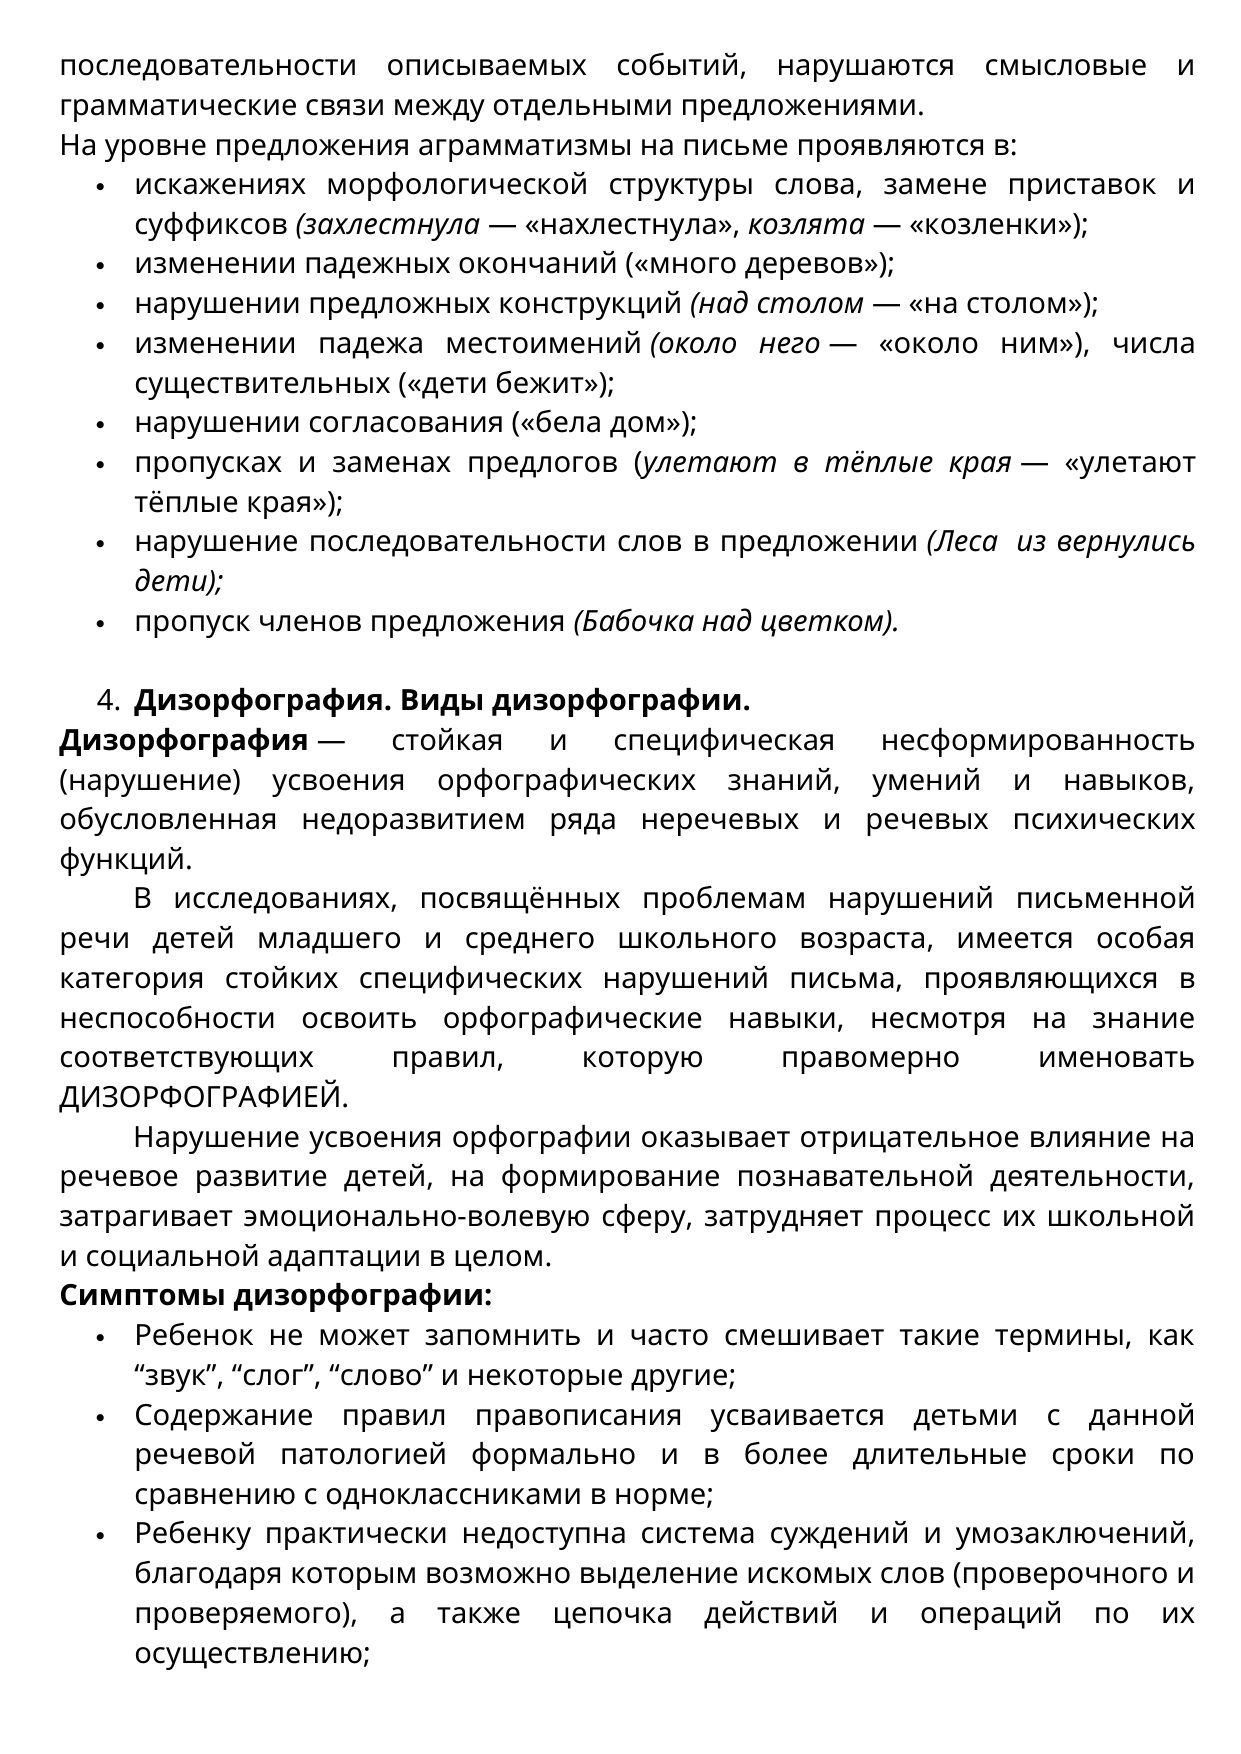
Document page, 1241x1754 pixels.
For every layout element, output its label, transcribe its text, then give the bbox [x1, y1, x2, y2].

text Симптомы дизорфографии: [59, 1275, 1196, 1314]
list Ребенку практически недоступна система суждений и умозаключений, благодаря которым возможно выделение искомых слов (проверочного и проверяемого), а также цепочка действий и операций по их осуществлению; [97, 1513, 1196, 1672]
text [59, 44, 1196, 124]
list Содержание правил правописания усваивается детьми с данной речевой патологией формально и в более длительные сроки по сравнению с одноклассниками в норме; [97, 1394, 1196, 1513]
list нарушение последовательности слов в предложении (Леса из вернулись дети); [97, 521, 1196, 600]
list Дизорфография. Виды дизорфографии. [97, 679, 1196, 719]
list пропусках и заменах предлогов (улетают в тёплые края — «улетают тёплые края»); [97, 441, 1196, 521]
list нарушении предложных конструкций (над столом — «на столом»); [97, 282, 1196, 322]
list нарушении согласования («бела дом»); [97, 402, 1196, 441]
list изменении падежа местоимений (около него — «около ним»), числа существительных («дети бежит»); [97, 322, 1196, 402]
text Нарушение усвоения орфографии оказывает отрицательное влияние на речевое развитие детей, на формирование познавательной деятельности, затрагивает эмоционально-волевую сферу, затрудняет процесс их школьной и социальной адаптации в целом. [59, 1116, 1196, 1275]
list пропуск членов предложения (Бабочка над цветком). [97, 600, 1196, 640]
list Ребенок не может запомнить и часто смешивает такие термины, как “звук”, “слог”, “слово” и некоторые другие; [97, 1314, 1196, 1394]
list искажениях морфологической структуры слова, замене приставок и суффиксов (захлестнула — «нахлестнула», козлята — «козленки»); [97, 163, 1196, 243]
text Дизорфография — стойкая и специфическая несформированность (нарушение) усвоения орфографических знаний, умений и навыков, обусловленная недоразвитием ряда неречевых и речевых психических функций. [59, 719, 1196, 878]
list изменении падежных окончаний («много деревов»); [97, 243, 1196, 282]
text На уровне предложения аграмматизмы на письме проявляются в: [59, 124, 1196, 163]
text В исследованиях, посвящённых проблемам нарушений письменной речи детей младшего и среднего школьного возраста, имеется особая категория стойких специфических нарушений письма, проявляющихся в неспособности освоить орфографические навыки, несмотря на знание соответствующих правил, которую правомерно именовать ДИЗОРФОГРАФИЕЙ. [59, 878, 1196, 1116]
